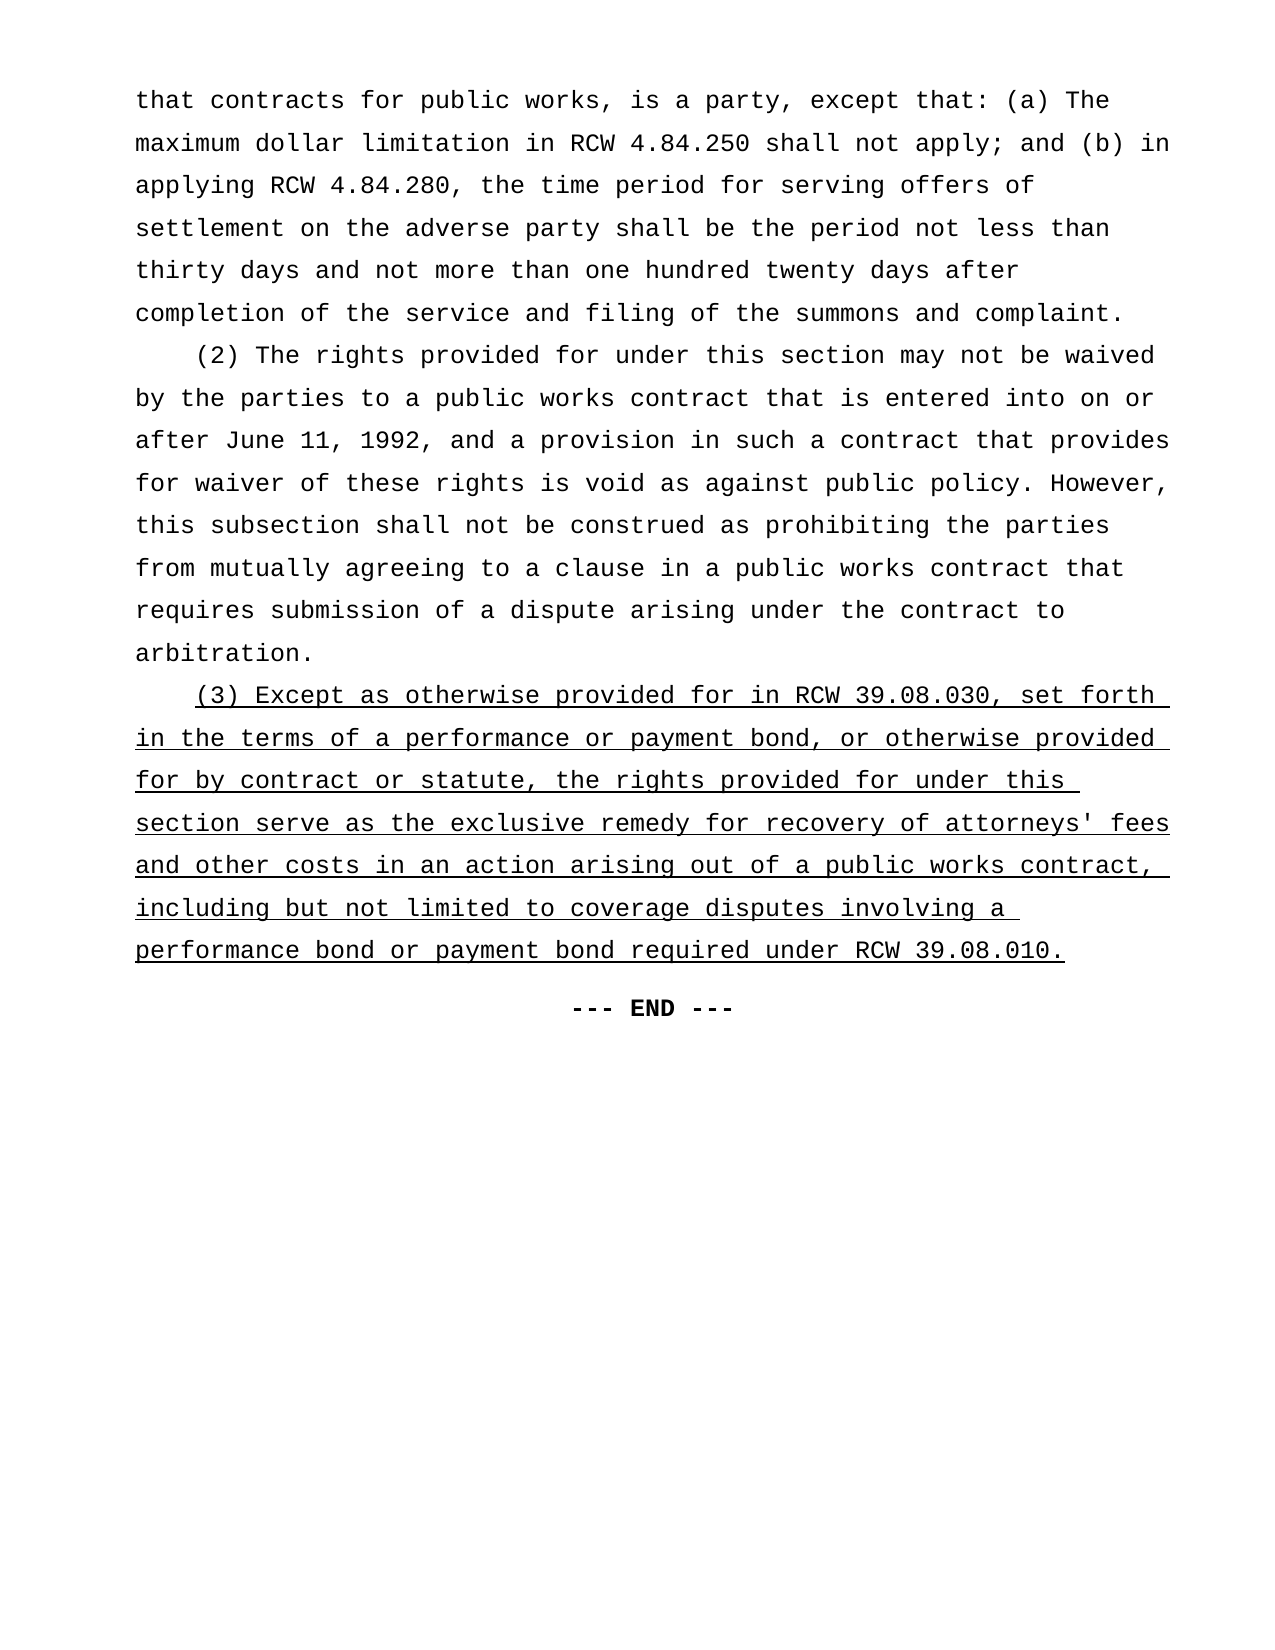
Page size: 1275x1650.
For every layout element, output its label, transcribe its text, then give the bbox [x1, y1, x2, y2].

text (3) Except as otherwise provided for in RCW 39.08.030, set forth in the terms of a performance or payment bond, or otherwise provided for by contract or statute, the rights provided for under this section serve as the exclusive remedy for recovery of attorneys' fees and other costs in an action arising out of a public works contract, including but not limited to coverage disputes involving a performance bond or payment bond required under RCW 39.08.010. [135, 750, 1170, 834]
text (3) Except as otherwise provided for in RCW 39.08.030, set forth in the terms of a performance or payment bond, or otherwise provided for by contract or statute, the rights provided for under this section serve as the exclusive remedy for recovery of attorneys' fees and other costs in an action arising out of a public works contract, including but not limited to coverage disputes involving a performance bond or payment bond required under RCW 39.08.010. [135, 878, 1170, 967]
text --- END --- [135, 996, 1170, 1024]
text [135, 75, 1170, 330]
text (3) Except as otherwise provided for in RCW 39.08.030, set forth in the terms of a performance or payment bond, or otherwise provided for by contract or statute, the rights provided for under this section serve as the exclusive remedy for recovery of attorneys' fees and other costs in an action arising out of a public works contract, including but not limited to coverage disputes involving a performance bond or payment bond required under RCW 39.08.010. [135, 670, 1170, 749]
text (2) The rights provided for under this section may not be waived by the parties to a public works contract that is entered into on or after June 11, 1992, and a provision in such a contract that provides for waiver of these rights is void as against public policy. However, this subsection shall not be construed as prohibiting the parties from mutually agreeing to a clause in a public works contract that requires submission of a dispute arising under the contract to arbitration. [135, 330, 1170, 670]
text (3) Except as otherwise provided for in RCW 39.08.030, set forth in the terms of a performance or payment bond, or otherwise provided for by contract or statute, the rights provided for under this section serve as the exclusive remedy for recovery of attorneys' fees and other costs in an action arising out of a public works contract, including but not limited to coverage disputes involving a performance bond or payment bond required under RCW 39.08.010. [135, 835, 1170, 876]
